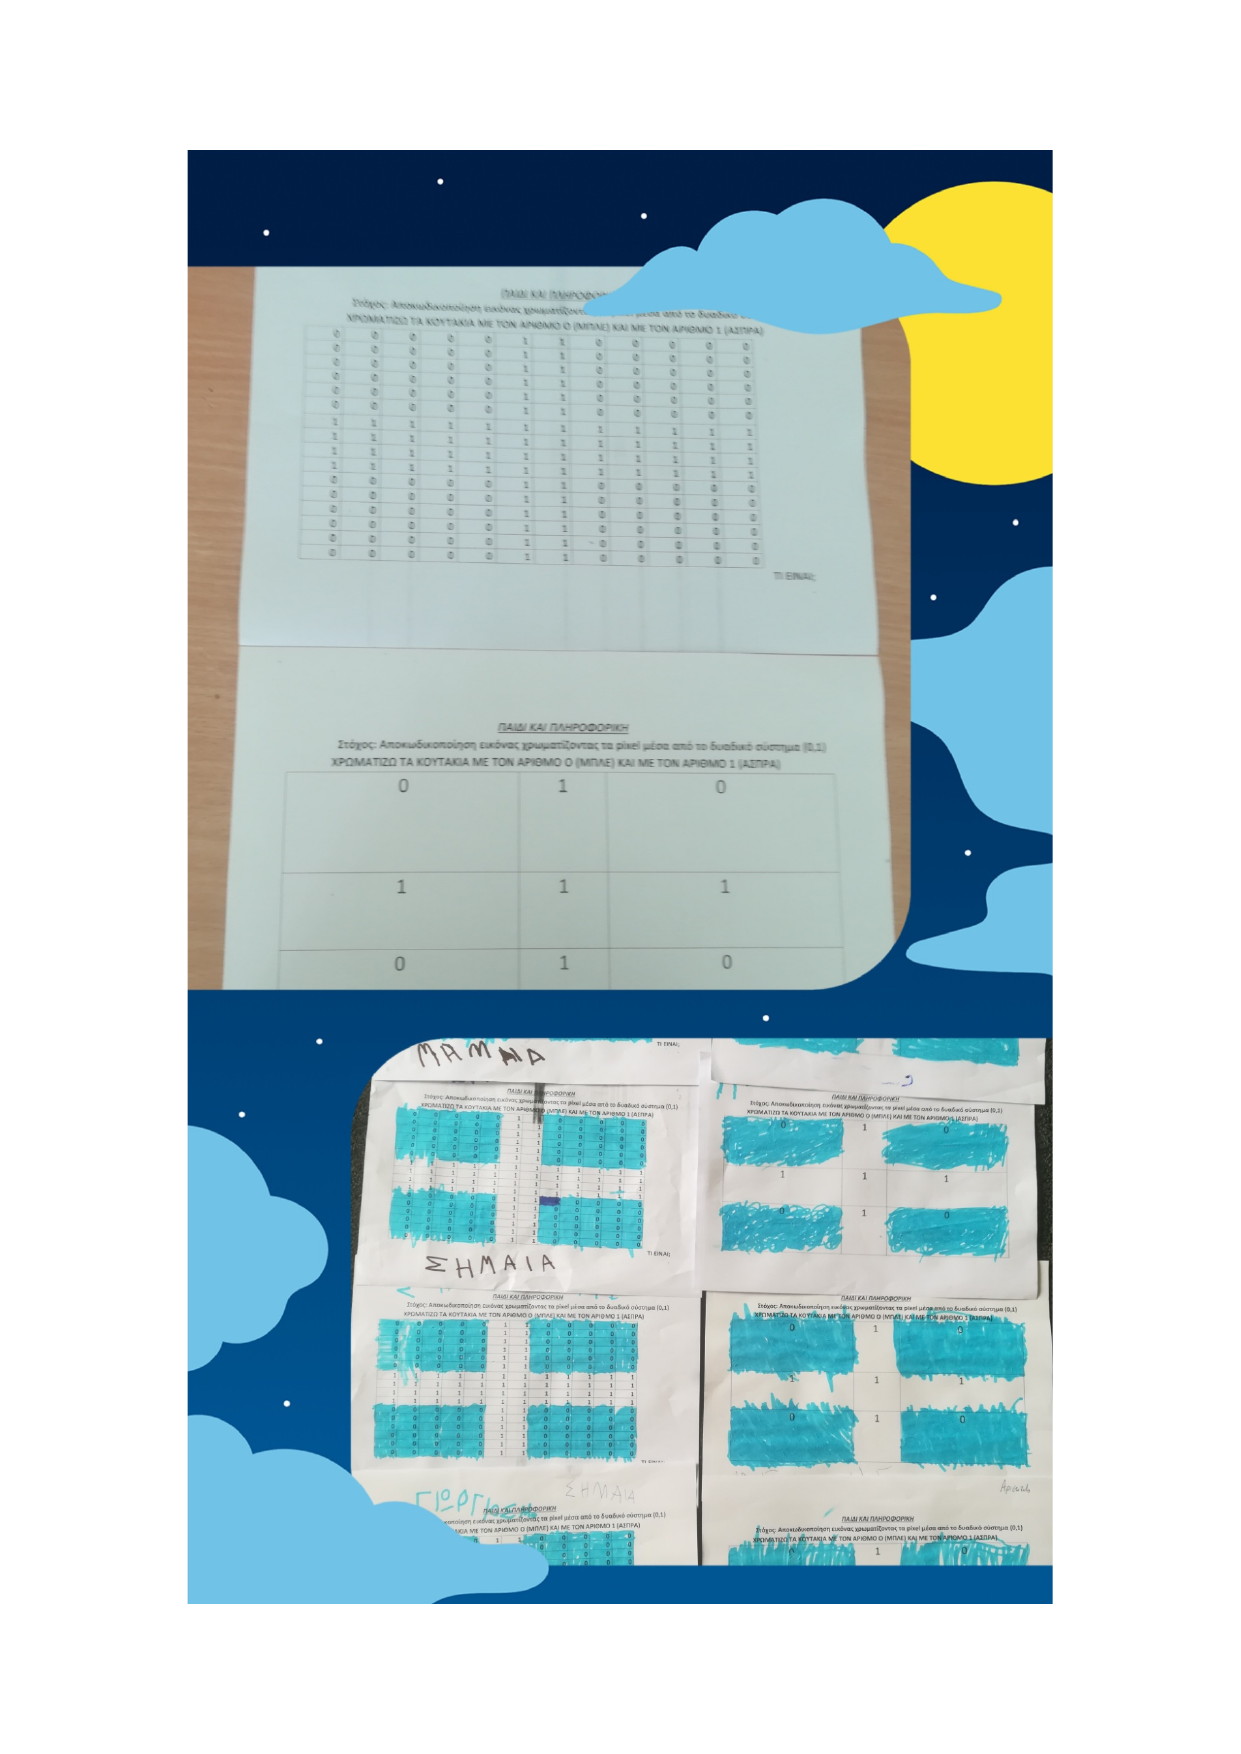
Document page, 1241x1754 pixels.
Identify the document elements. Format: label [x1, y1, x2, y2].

picture [187, 150, 1053, 1604]
